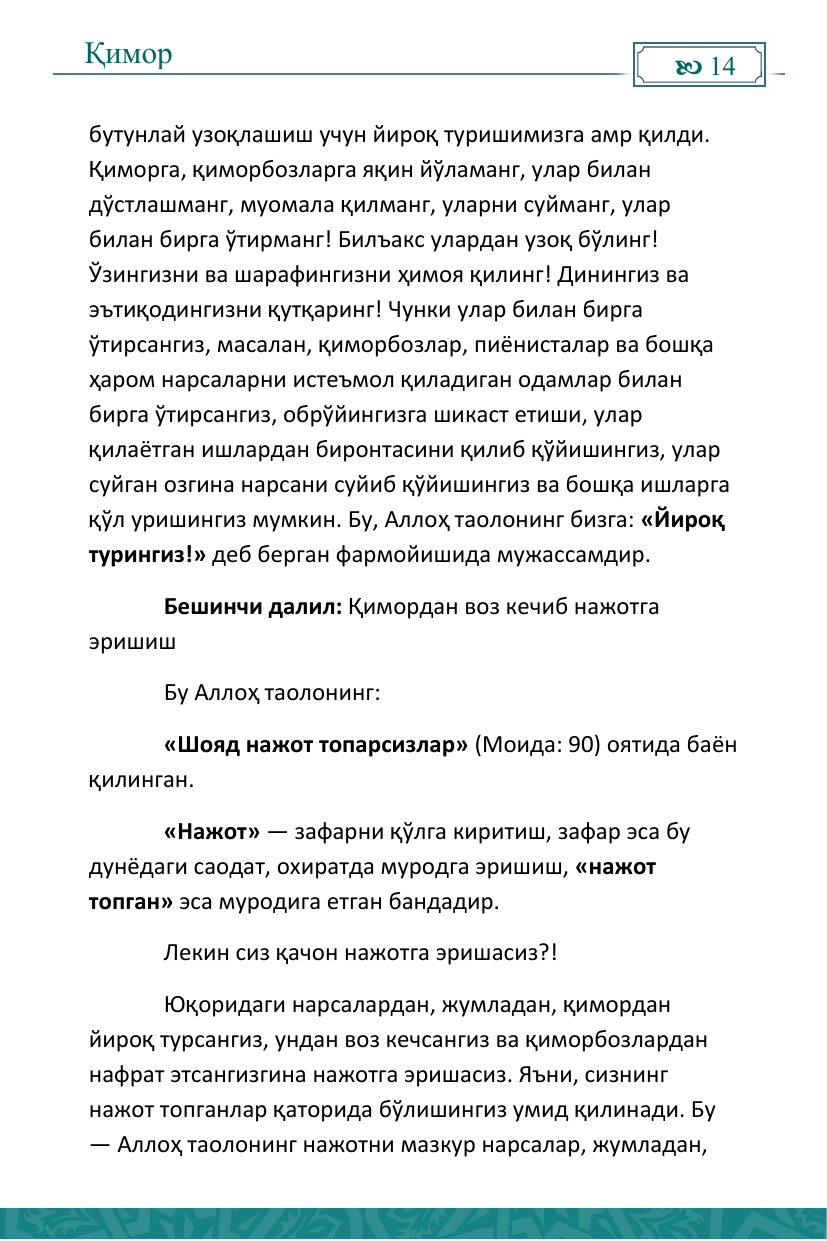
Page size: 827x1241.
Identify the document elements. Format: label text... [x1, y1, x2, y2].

text Лекин сиз қачон нажотга эришасиз?! [89, 936, 738, 967]
picture [0, 1208, 827, 1239]
text «Нажот» — зафарни қўлга киритиш, зафар эса бу дунёдаги саодат, охиратда муродга эришиш, «нажот топган» эса муродига етган бандадир. [89, 815, 738, 915]
text Бешинчи далил: Қимордан воз кечиб нажотга эришиш [89, 590, 738, 655]
text Бу Аллоҳ таолонинг: [89, 676, 738, 707]
text «Шояд нажот топарсизлар» (Моида: 90) оятида баён қилинган. [89, 728, 738, 794]
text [89, 118, 738, 569]
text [89, 988, 738, 1159]
